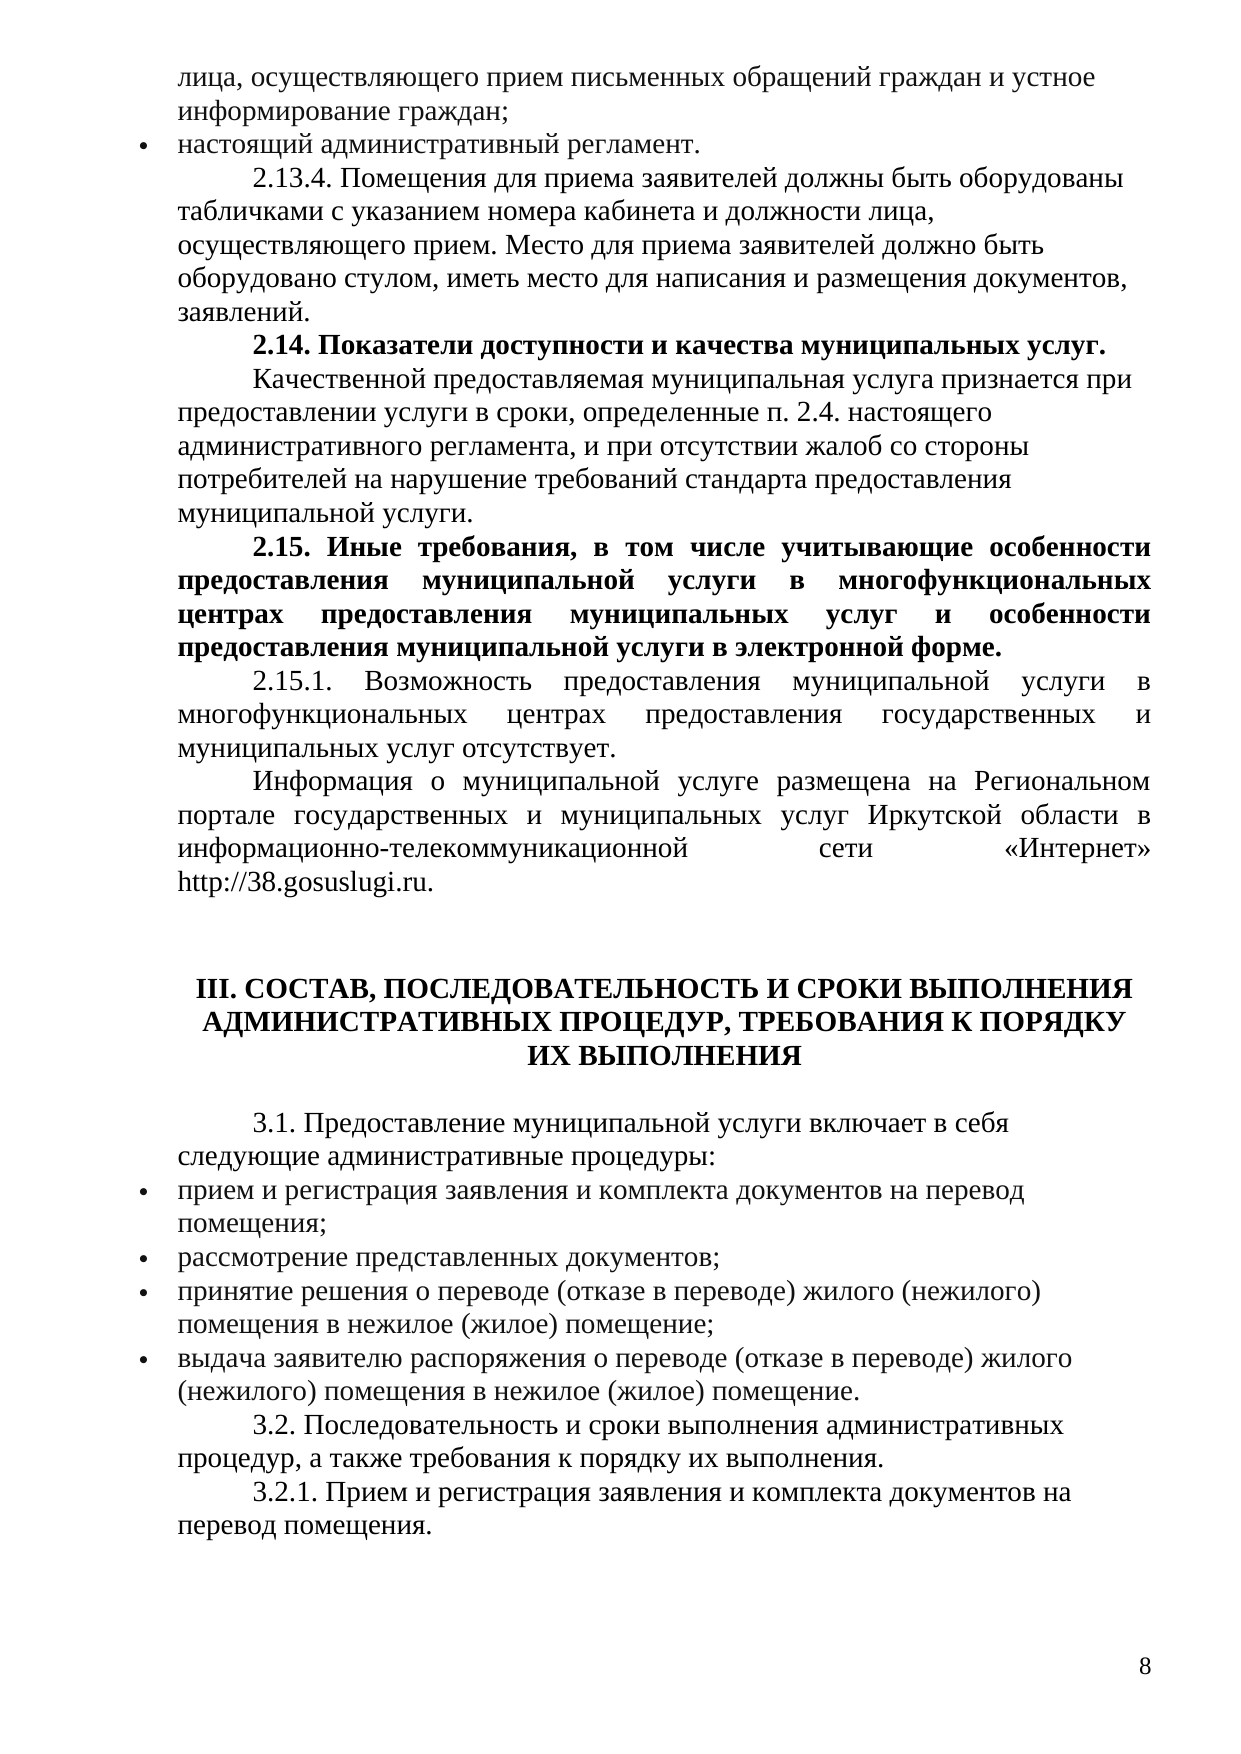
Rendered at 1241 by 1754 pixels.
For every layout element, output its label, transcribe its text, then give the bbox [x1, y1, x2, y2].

list настоящий административный регламент. [140, 126, 1152, 160]
text 3.1. Предоставление муниципальной услуги включает в себя следующие административные процедуры: [177, 1105, 1152, 1172]
text 3.2.1. Прием и регистрация заявления и комплекта документов на перевод помещения. [177, 1474, 1152, 1541]
text Качественной предоставляемая муниципальная услуга признается при предоставлении услуги в сроки, определенные п. 2.4. настоящего административного регламента, и при отсутствии жалоб со стороны потребителей на нарушение требований стандарта предоставления муниципальной услуги. [177, 361, 1152, 529]
text 2.15.1. Возможность предоставления муниципальной услуги в многофункциональных центрах предоставления государственных и муниципальных услуг отсутствует. [177, 663, 1152, 763]
text Информация о муниципальной услуге размещена на Региональном портале государственных и муниципальных услуг Иркутской области в информационно-телекоммуникационной сети «Интернет» http://38.gosuslugi.ru. [177, 763, 1152, 898]
list прием и регистрация заявления и комплекта документов на перевод помещения; [140, 1172, 1152, 1239]
list выдача заявителю распоряжения о переводе (отказе в переводе) жилого (нежилого) помещения в нежилое (жилое) помещение. [140, 1340, 1152, 1407]
text III. СОСТАВ, ПОСЛЕДОВАТЕЛЬНОСТЬ И СРОКИ ВЫПОЛНЕНИЯ АДМИНИСТРАТИВНЫХ ПРОЦЕДУР, ТРЕБОВАНИЯ К ПОРЯДКУ ИХ ВЫПОЛНЕНИЯ [177, 971, 1152, 1071]
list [140, 59, 1152, 126]
list рассмотрение представленных документов; [140, 1239, 1152, 1273]
text 2.15. Иные требования, в том числе учитывающие особенности предоставления муниципальной услуги в многофункциональных центрах предоставления муниципальных услуг и особенности предоставления муниципальной услуги в электронной форме. [177, 529, 1152, 663]
text 2.13.4. Помещения для приема заявителей должны быть оборудованы табличками с указанием номера кабинета и должности лица, осуществляющего прием. Место для приема заявителей должно быть оборудовано стулом, иметь место для написания и размещения документов, заявлений. [177, 160, 1152, 327]
list принятие решения о переводе (отказе в переводе) жилого (нежилого) помещения в нежилое (жилое) помещение; [140, 1273, 1152, 1340]
text 2.14. Показатели доступности и качества муниципальных услуг. [177, 327, 1152, 361]
text 3.2. Последовательность и сроки выполнения административных процедур, а также требования к порядку их выполнения. [177, 1407, 1152, 1474]
